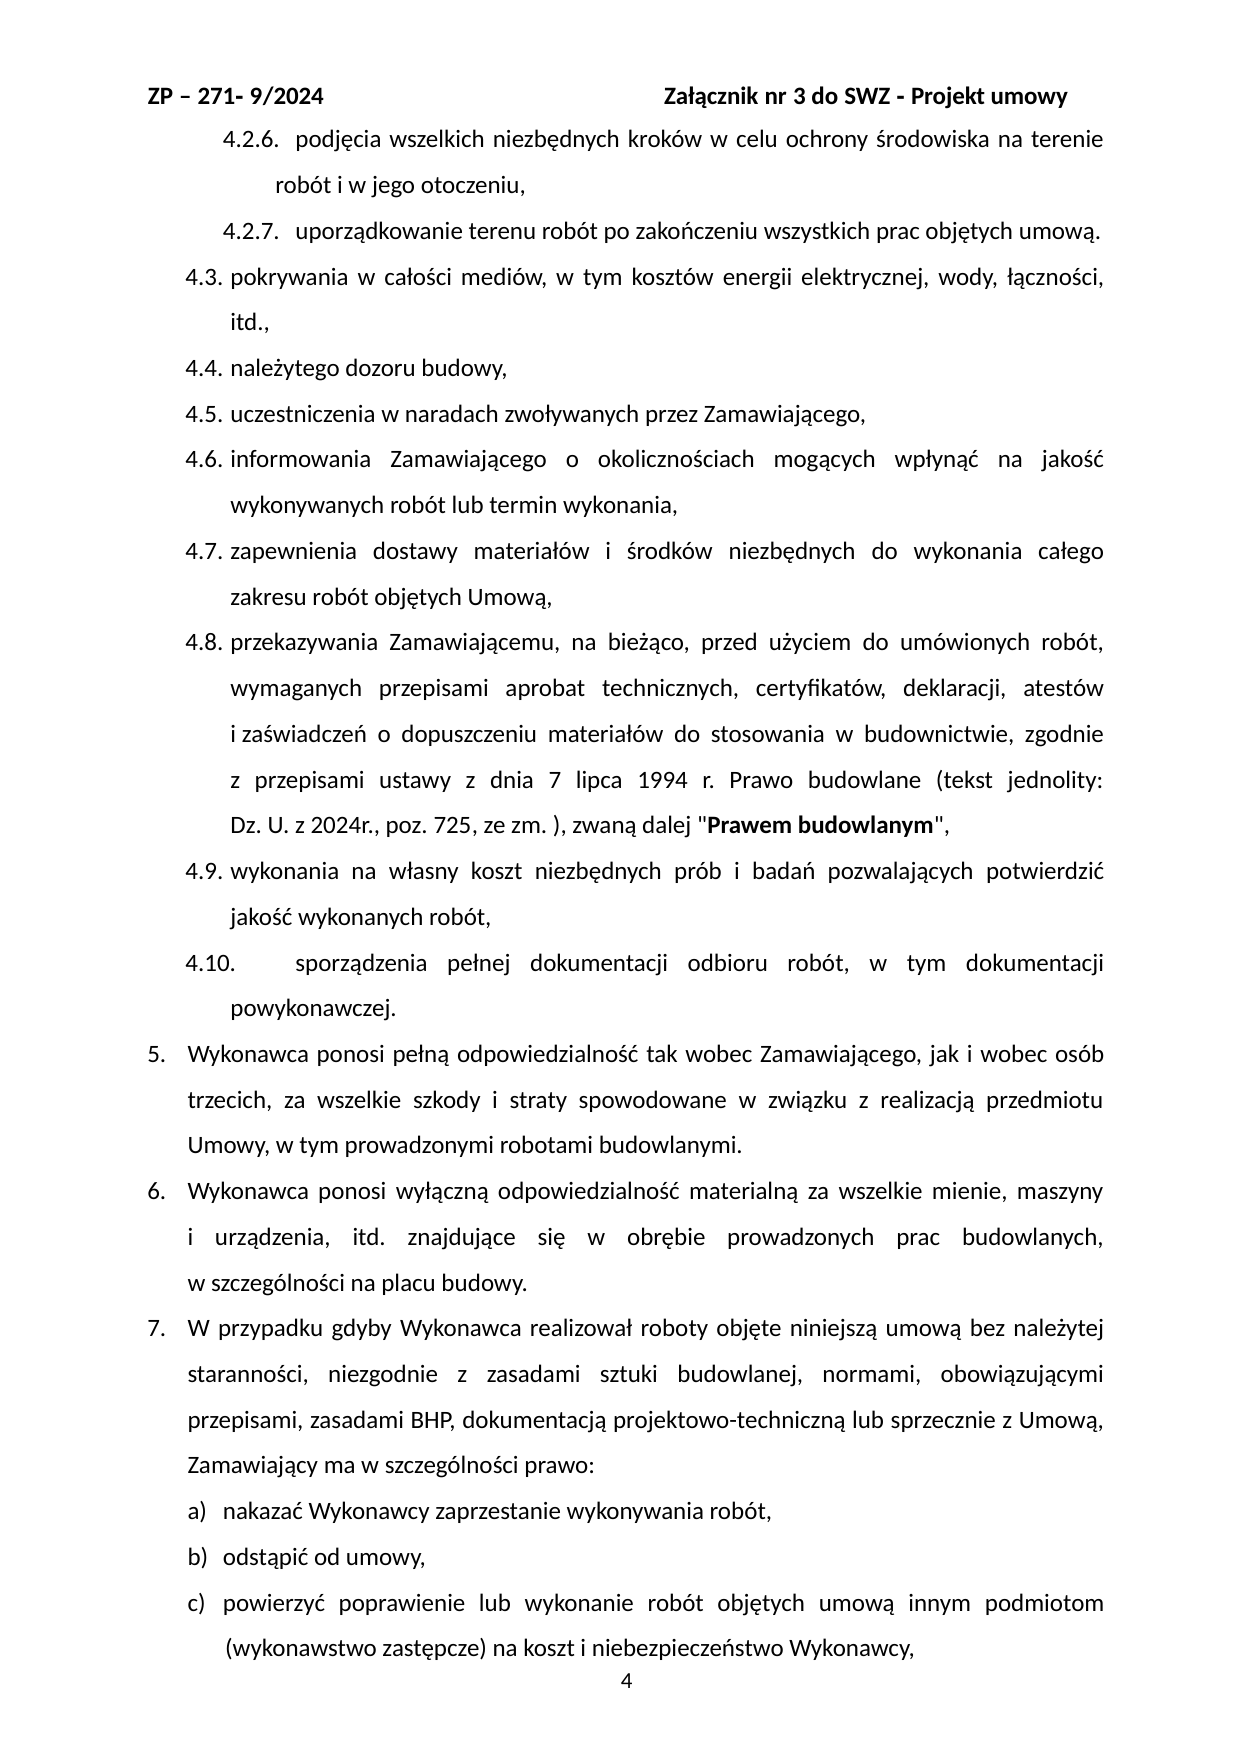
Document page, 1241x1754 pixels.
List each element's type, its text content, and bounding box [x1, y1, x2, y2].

list Wykonawca ponosi pełną odpowiedzialność tak wobec Zamawiającego, jak i wobec osób trzecich, za wszelkie szkody i straty spowodowane w związku z realizacją przedmiotu Umowy, w tym prowadzonymi robotami budowlanymi. [147, 1038, 1105, 1160]
list W przypadku gdyby Wykonawca realizował roboty objęte niniejszą umową bez należytej staranności, niezgodnie z zasadami sztuki budowlanej, normami, obowiązującymi przepisami, zasadami BHP, dokumentacją projektowo-techniczną lub sprzecznie z Umową, Zamawiający ma w szczególności prawo: [147, 1312, 1105, 1480]
list odstąpić od umowy, [187, 1541, 1105, 1572]
list wykonania na własny koszt niezbędnych prób i badań pozwalających potwierdzić jakość wykonanych robót, [185, 855, 1105, 931]
list informowania Zamawiającego o okolicznościach mogących wpłynąć na jakość wykonywanych robót lub termin wykonania, [185, 444, 1105, 520]
list pokrywania w całości mediów, w tym kosztów energii elektrycznej, wody, łączności, itd., [185, 261, 1105, 337]
list Wykonawca ponosi wyłączną odpowiedzialność materialną za wszelkie mienie, maszyny i urządzenia, itd. znajdujące się w obrębie prowadzonych prac budowlanych, w szczególności na placu budowy. [147, 1175, 1105, 1297]
list zapewnienia dostawy materiałów i środków niezbędnych do wykonania całego zakresu robót objętych Umową, [185, 535, 1105, 611]
list podjęcia wszelkich niezbędnych kroków w celu ochrony środowiska na terenie robót i w jego otoczeniu, [223, 123, 1105, 200]
list sporządzenia pełnej dokumentacji odbioru robót, w tym dokumentacji powykonawczej. [185, 947, 1105, 1023]
list nakazać Wykonawcy zaprzestanie wykonywania robót, [187, 1495, 1105, 1526]
list należytego dozoru budowy, [185, 352, 1105, 383]
list przekazywania Zamawiającemu, na bieżąco, przed użyciem do umówionych robót, wymaganych przepisami aprobat technicznych, certyfikatów, deklaracji, atestów i zaświadczeń o dopuszczeniu materiałów do stosowania w budownictwie, zgodnie z przepisami ustawy z dnia 7 lipca 1994 r. Prawo budowlane (tekst jednolity: Dz. U. z 2024r., poz. 725, ze zm. ), zwaną dalej "Prawem budowlanym", [185, 627, 1105, 840]
list powierzyć poprawienie lub wykonanie robót objętych umową innym podmiotom (wykonawstwo zastępcze) na koszt i niebezpieczeństwo Wykonawcy, [187, 1587, 1105, 1663]
list uporządkowanie terenu robót po zakończeniu wszystkich prac objętych umową. [223, 215, 1105, 246]
list uczestniczenia w naradach zwoływanych przez Zamawiającego, [185, 398, 1105, 428]
